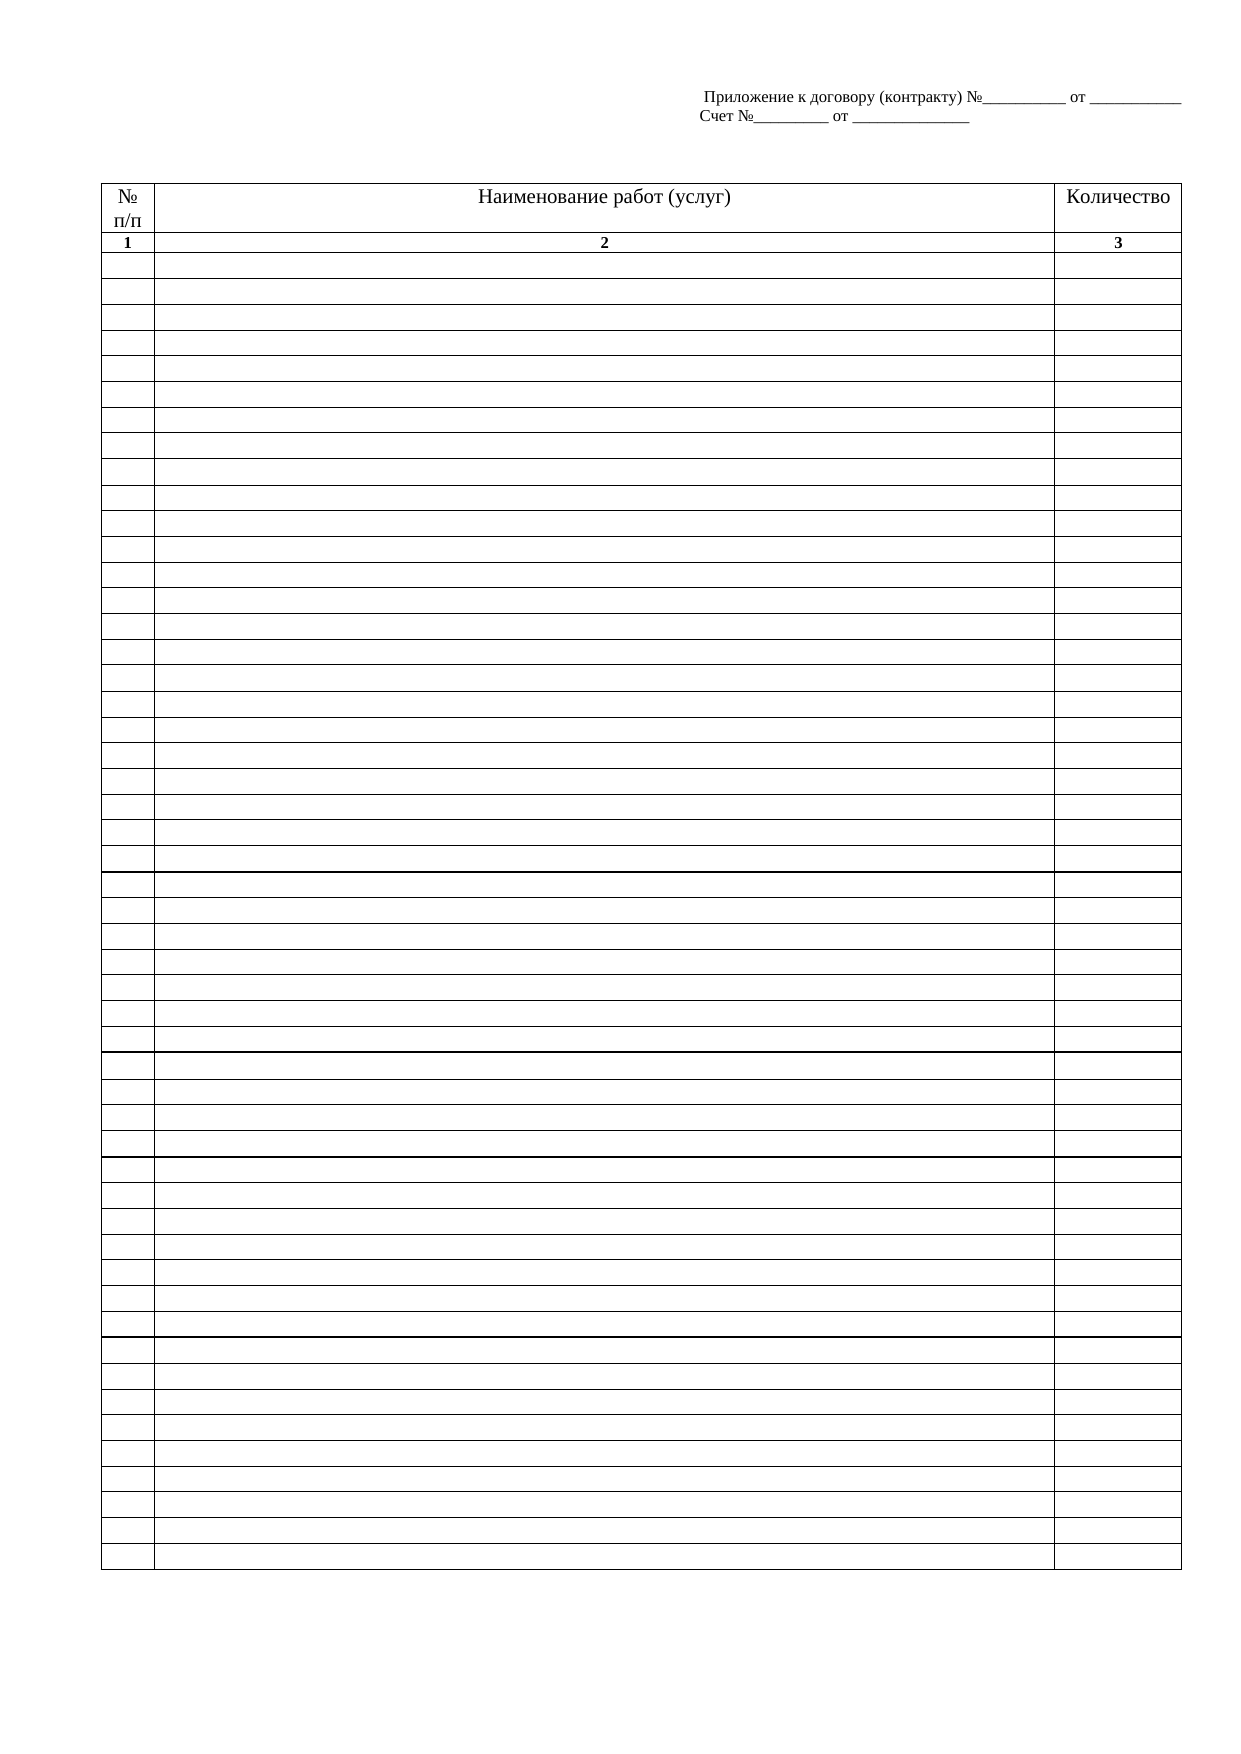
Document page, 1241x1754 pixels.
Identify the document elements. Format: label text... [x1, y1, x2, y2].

table_cell [102, 1441, 154, 1466]
table_cell [1055, 640, 1181, 664]
table_cell [102, 1209, 154, 1234]
table_cell [1055, 950, 1181, 974]
table_cell [1055, 1544, 1181, 1568]
table_cell [102, 563, 154, 587]
table_cell [1055, 1338, 1181, 1362]
table_cell [102, 1131, 154, 1156]
table_cell [155, 1492, 1054, 1517]
table_cell [102, 1027, 154, 1051]
table_cell [155, 665, 1054, 691]
table_cell [1055, 1080, 1181, 1104]
table_cell [1055, 820, 1181, 845]
table_cell [155, 614, 1054, 639]
table_cell [102, 1492, 154, 1517]
table_cell [1055, 665, 1181, 691]
table_cell [1055, 1183, 1181, 1208]
table_cell [1055, 1027, 1181, 1051]
table_cell [155, 769, 1054, 794]
table_cell [102, 486, 154, 509]
table_cell [155, 795, 1054, 819]
table_cell [155, 898, 1054, 923]
table_cell [102, 408, 154, 432]
table_cell [1055, 1105, 1181, 1130]
table_cell [102, 253, 154, 277]
table_cell [1055, 1053, 1181, 1079]
table_cell [1055, 563, 1181, 587]
table_cell [1055, 486, 1181, 509]
table_cell [102, 1105, 154, 1130]
table_cell [1055, 795, 1181, 819]
table_cell [102, 1364, 154, 1389]
table_header Количество [1055, 184, 1181, 232]
table_cell [155, 1390, 1054, 1414]
table_cell [102, 692, 154, 717]
table_cell [1055, 614, 1181, 639]
table_cell [155, 356, 1054, 381]
table_cell [102, 846, 154, 871]
table_cell [1055, 331, 1181, 355]
table_cell [1055, 537, 1181, 562]
table_cell [1055, 975, 1181, 1000]
table_cell [102, 1053, 154, 1079]
table_cell [1055, 1235, 1181, 1259]
table_cell [155, 1053, 1054, 1079]
table_cell [155, 382, 1054, 407]
table_cell [102, 975, 154, 1000]
table_cell [102, 1544, 154, 1568]
table_cell [155, 718, 1054, 742]
table_cell [155, 1312, 1054, 1336]
table_cell [1055, 408, 1181, 432]
table_cell [102, 1518, 154, 1542]
table_cell [102, 382, 154, 407]
table_cell [102, 511, 154, 536]
table_cell [155, 1338, 1054, 1362]
table_cell [102, 537, 154, 562]
table_cell [102, 588, 154, 613]
table_cell [155, 331, 1054, 355]
table_cell [1055, 769, 1181, 794]
table_cell [1055, 1390, 1181, 1414]
table_cell [155, 486, 1054, 509]
table_cell [1055, 846, 1181, 871]
table_cell [155, 1105, 1054, 1130]
table_cell [1055, 1467, 1181, 1491]
table_cell [102, 820, 154, 845]
table_cell [155, 279, 1054, 303]
table_cell [1055, 511, 1181, 536]
table_cell [102, 331, 154, 355]
table_cell [1055, 924, 1181, 949]
table_cell [102, 1158, 154, 1182]
table_cell [155, 640, 1054, 664]
table_cell [155, 743, 1054, 768]
table_cell [102, 795, 154, 819]
table_cell [1055, 1518, 1181, 1542]
table_cell [155, 1441, 1054, 1466]
table_cell [155, 975, 1054, 1000]
table_cell [102, 665, 154, 691]
table_cell [102, 1312, 154, 1336]
table_cell [155, 1183, 1054, 1208]
table_cell [155, 692, 1054, 717]
table_cell [102, 305, 154, 330]
table_cell [102, 898, 154, 923]
table_cell [102, 1260, 154, 1285]
table_cell [155, 563, 1054, 587]
table_cell [155, 1209, 1054, 1234]
table_cell [102, 1286, 154, 1311]
table_cell [102, 873, 154, 897]
table_cell [102, 356, 154, 381]
table_cell [155, 253, 1054, 277]
table_cell 3 [1055, 233, 1181, 252]
table_cell [155, 1286, 1054, 1311]
table_cell [1055, 1286, 1181, 1311]
table_cell [155, 1235, 1054, 1259]
table_cell [1055, 459, 1181, 484]
table_cell [1055, 1312, 1181, 1336]
text Счет №_________ от ______________ [691, 106, 1181, 125]
table_cell 2 [155, 233, 1054, 252]
table_cell [155, 588, 1054, 613]
table_cell [1055, 382, 1181, 407]
table_cell [155, 1518, 1054, 1542]
table_cell [102, 1467, 154, 1491]
table_cell [102, 950, 154, 974]
table_cell [1055, 1158, 1181, 1182]
table_cell [1055, 1415, 1181, 1440]
table_header Наименование работ (услуг) [155, 184, 1054, 232]
table_cell [1055, 588, 1181, 613]
table_cell [1055, 1260, 1181, 1285]
table_cell [102, 459, 154, 484]
table_cell [102, 433, 154, 458]
table_cell [1055, 433, 1181, 458]
table_cell [1055, 305, 1181, 330]
table_cell [1055, 898, 1181, 923]
table_cell [1055, 1001, 1181, 1026]
table_cell [102, 743, 154, 768]
table_cell [102, 1415, 154, 1440]
text Приложение к договору (контракту) №__________ от ___________ [100, 87, 1181, 106]
table_cell [102, 1183, 154, 1208]
table_cell [1055, 1131, 1181, 1156]
table_cell [155, 511, 1054, 536]
table_cell [1055, 718, 1181, 742]
table_cell [155, 305, 1054, 330]
table_cell [102, 640, 154, 664]
table_cell [102, 1001, 154, 1026]
table_cell [155, 537, 1054, 562]
table_cell [155, 846, 1054, 871]
table_cell [1055, 692, 1181, 717]
table_cell [155, 1080, 1054, 1104]
table_cell [155, 1027, 1054, 1051]
table_cell [155, 1544, 1054, 1568]
table_cell [102, 718, 154, 742]
table_cell [155, 950, 1054, 974]
table_cell [1055, 279, 1181, 303]
table_cell [1055, 873, 1181, 897]
table_cell [155, 1467, 1054, 1491]
table_cell [102, 279, 154, 303]
table_cell 1 [102, 233, 154, 252]
table_cell [102, 614, 154, 639]
table_cell [102, 924, 154, 949]
table_cell [155, 1260, 1054, 1285]
table_cell [155, 1158, 1054, 1182]
table_cell [155, 433, 1054, 458]
table_cell [1055, 1209, 1181, 1234]
table_cell [102, 1080, 154, 1104]
table_cell [155, 1364, 1054, 1389]
table_cell [1055, 253, 1181, 277]
table_cell [1055, 743, 1181, 768]
table_cell [155, 1001, 1054, 1026]
table_cell [155, 1131, 1054, 1156]
table_cell [155, 408, 1054, 432]
table_cell [1055, 1441, 1181, 1466]
table_cell [155, 820, 1054, 845]
table_cell [102, 1338, 154, 1362]
table_cell [1055, 1492, 1181, 1517]
table_cell [102, 1390, 154, 1414]
table_cell [155, 459, 1054, 484]
table_header № п/п [102, 184, 154, 232]
table_cell [102, 1235, 154, 1259]
table_cell [102, 769, 154, 794]
table_cell [1055, 1364, 1181, 1389]
table_cell [1055, 356, 1181, 381]
table_cell [155, 873, 1054, 897]
table_cell [155, 924, 1054, 949]
table_cell [155, 1415, 1054, 1440]
